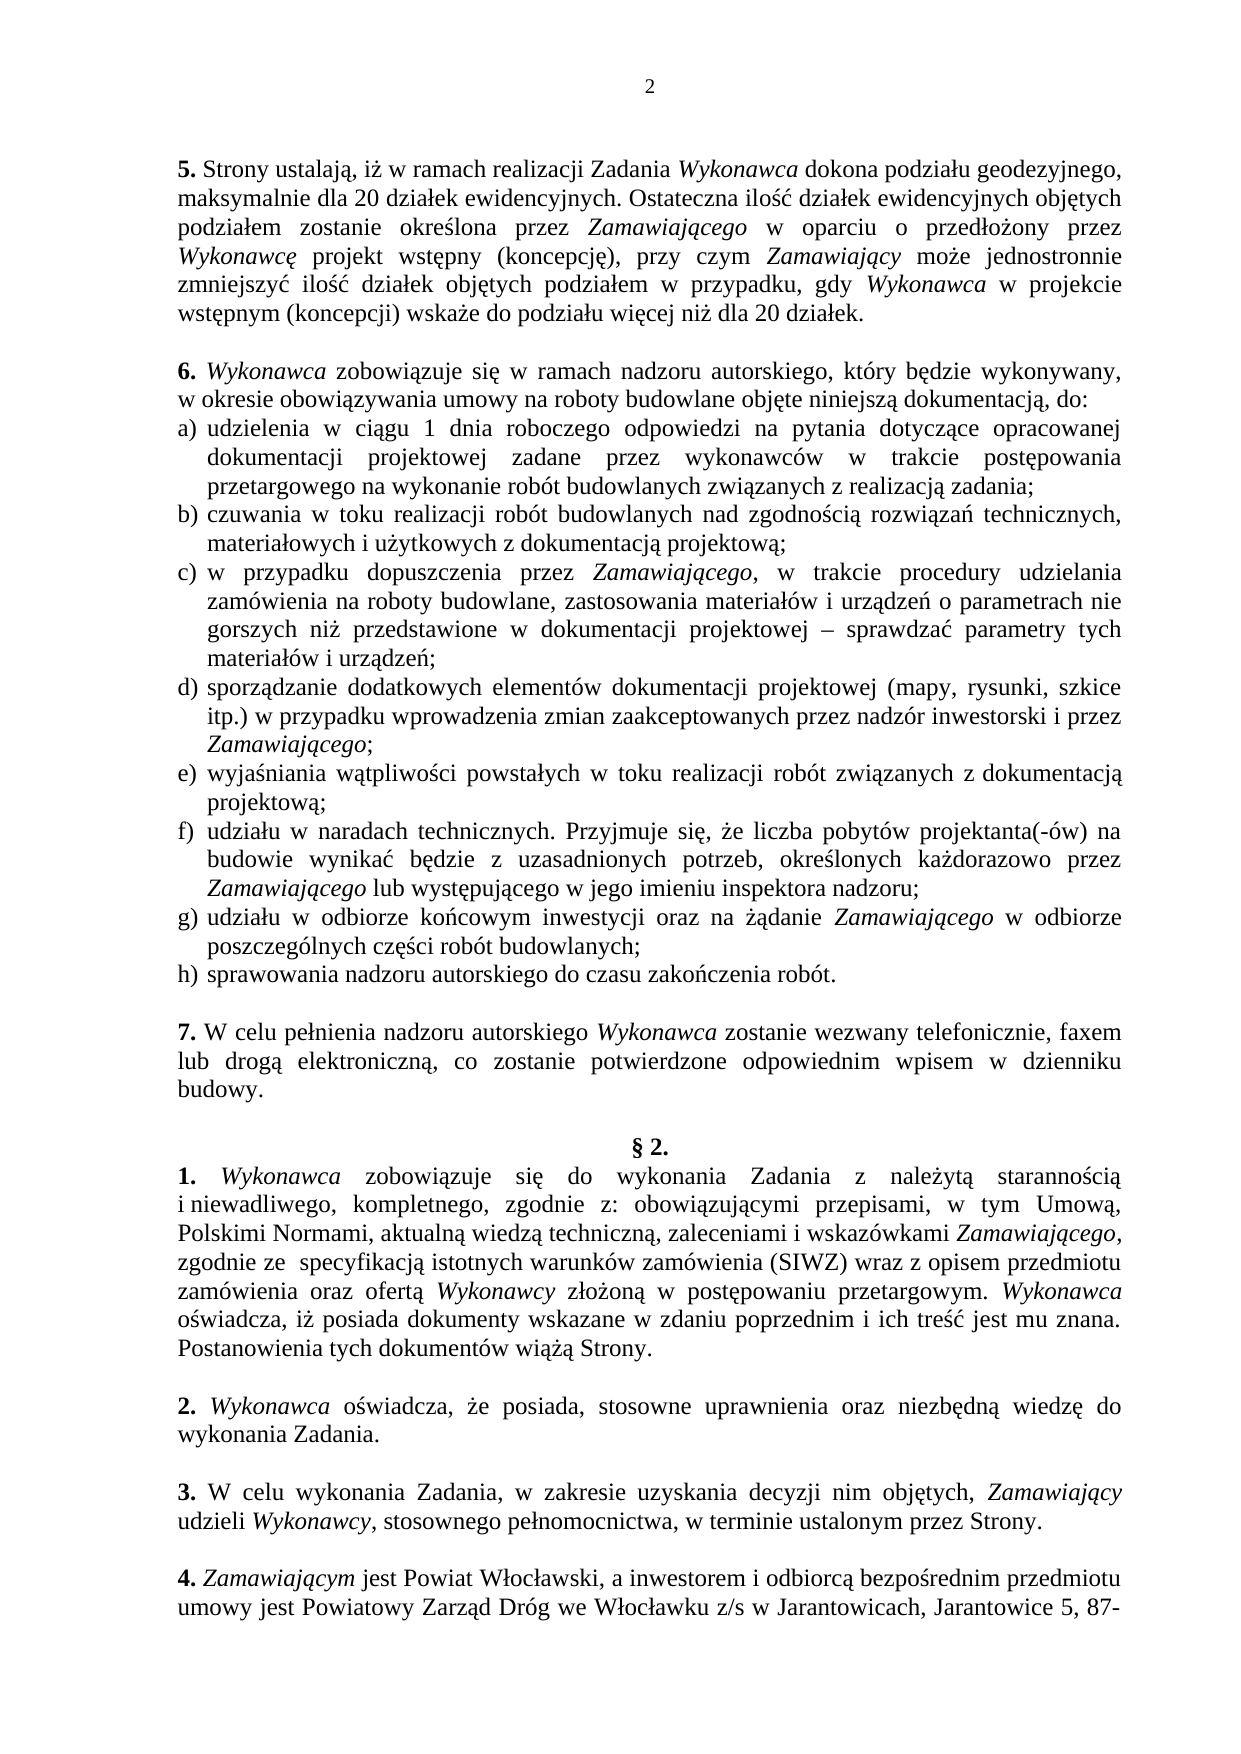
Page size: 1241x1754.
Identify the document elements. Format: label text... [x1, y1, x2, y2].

list wyjaśniania wątpliwości powstałych w toku realizacji robót związanych z dokumentacją projektową; [177, 758, 1122, 816]
list udziału w odbiorze końcowym inwestycji oraz na żądanie Zamawiającego w odbiorze poszczególnych części robót budowlanych; [177, 902, 1122, 959]
list czuwania w toku realizacji robót budowlanych nad zgodnością rozwiązań technicznych, materiałowych i użytkowych z dokumentacją projektową; [177, 499, 1122, 557]
list udziału w naradach technicznych. Przyjmuje się, że liczba pobytów projektanta(-ów) na budowie wynikać będzie z uzasadnionych potrzeb, określonych każdorazowo przez Zamawiającego lub występującego w jego imieniu inspektora nadzoru; [177, 816, 1122, 902]
text 5. Strony ustalają, iż w ramach realizacji Zadania Wykonawca dokona podziału geodezyjnego, maksymalnie dla 20 działek ewidencyjnych. Ostateczna ilość działek ewidencyjnych objętych podziałem zostanie określona przez Zamawiającego w oparciu o przedłożony przez Wykonawcę projekt wstępny (koncepcję), przy czym Zamawiający może jednostronnie zmniejszyć ilość działek objętych podziałem w przypadku, gdy Wykonawca w projekcie wstępnym (koncepcji) wskaże do podziału więcej niż dla 20 działek. [177, 154, 1122, 327]
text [177, 1563, 1122, 1621]
list w przypadku dopuszczenia przez Zamawiającego, w trakcie procedury udzielania zamówienia na roboty budowlane, zastosowania materiałów i urządzeń o parametrach nie gorszych niż przedstawione w dokumentacji projektowej – sprawdzać parametry tych materiałów i urządzeń; [177, 557, 1122, 672]
text 1. Wykonawca zobowiązuje się do wykonania Zadania z należytą starannością i niewadliwego, kompletnego, zgodnie z: obowiązującymi przepisami, w tym Umową, Polskimi Normami, aktualną wiedzą techniczną, zaleceniami i wskazówkami Zamawiającego, zgodnie ze specyfikacją istotnych warunków zamówienia (SIWZ) wraz z opisem przedmiotu zamówienia oraz ofertą Wykonawcy złożoną w postępowaniu przetargowym. Wykonawca oświadcza, iż posiada dokumenty wskazane w zdaniu poprzednim i ich treść jest mu znana. Postanowienia tych dokumentów wiążą Strony. [177, 1161, 1122, 1362]
text 6. Wykonawca zobowiązuje się w ramach nadzoru autorskiego, który będzie wykonywany, w okresie obowiązywania umowy na roboty budowlane objęte niniejszą dokumentacją, do: [177, 356, 1122, 413]
list sprawowania nadzoru autorskiego do czasu zakończenia robót. [177, 959, 1122, 988]
list udzielenia w ciągu 1 dnia roboczego odpowiedzi na pytania dotyczące opracowanej dokumentacji projektowej zadane przez wykonawców w trakcie postępowania przetargowego na wykonanie robót budowlanych związanych z realizacją zadania; [177, 413, 1122, 499]
text 7. W celu pełnienia nadzoru autorskiego Wykonawca zostanie wezwany telefonicznie, faxem lub drogą elektroniczną, co zostanie potwierdzone odpowiednim wpisem w dzienniku budowy. [177, 1017, 1122, 1103]
list sporządzanie dodatkowych elementów dokumentacji projektowej (mapy, rysunki, szkice itp.) w przypadku wprowadzenia zmian zaakceptowanych przez nadzór inwestorski i przez Zamawiającego; [177, 672, 1122, 758]
text § 2. [177, 1132, 1122, 1161]
text 3. W celu wykonania Zadania, w zakresie uzyskania decyzji nim objętych, Zamawiający udzieli Wykonawcy, stosownego pełnomocnictwa, w terminie ustalonym przez Strony. [177, 1477, 1122, 1534]
text 2. Wykonawca oświadcza, że posiada, stosowne uprawnienia oraz niezbędną wiedzę do wykonania Zadania. [177, 1391, 1122, 1448]
